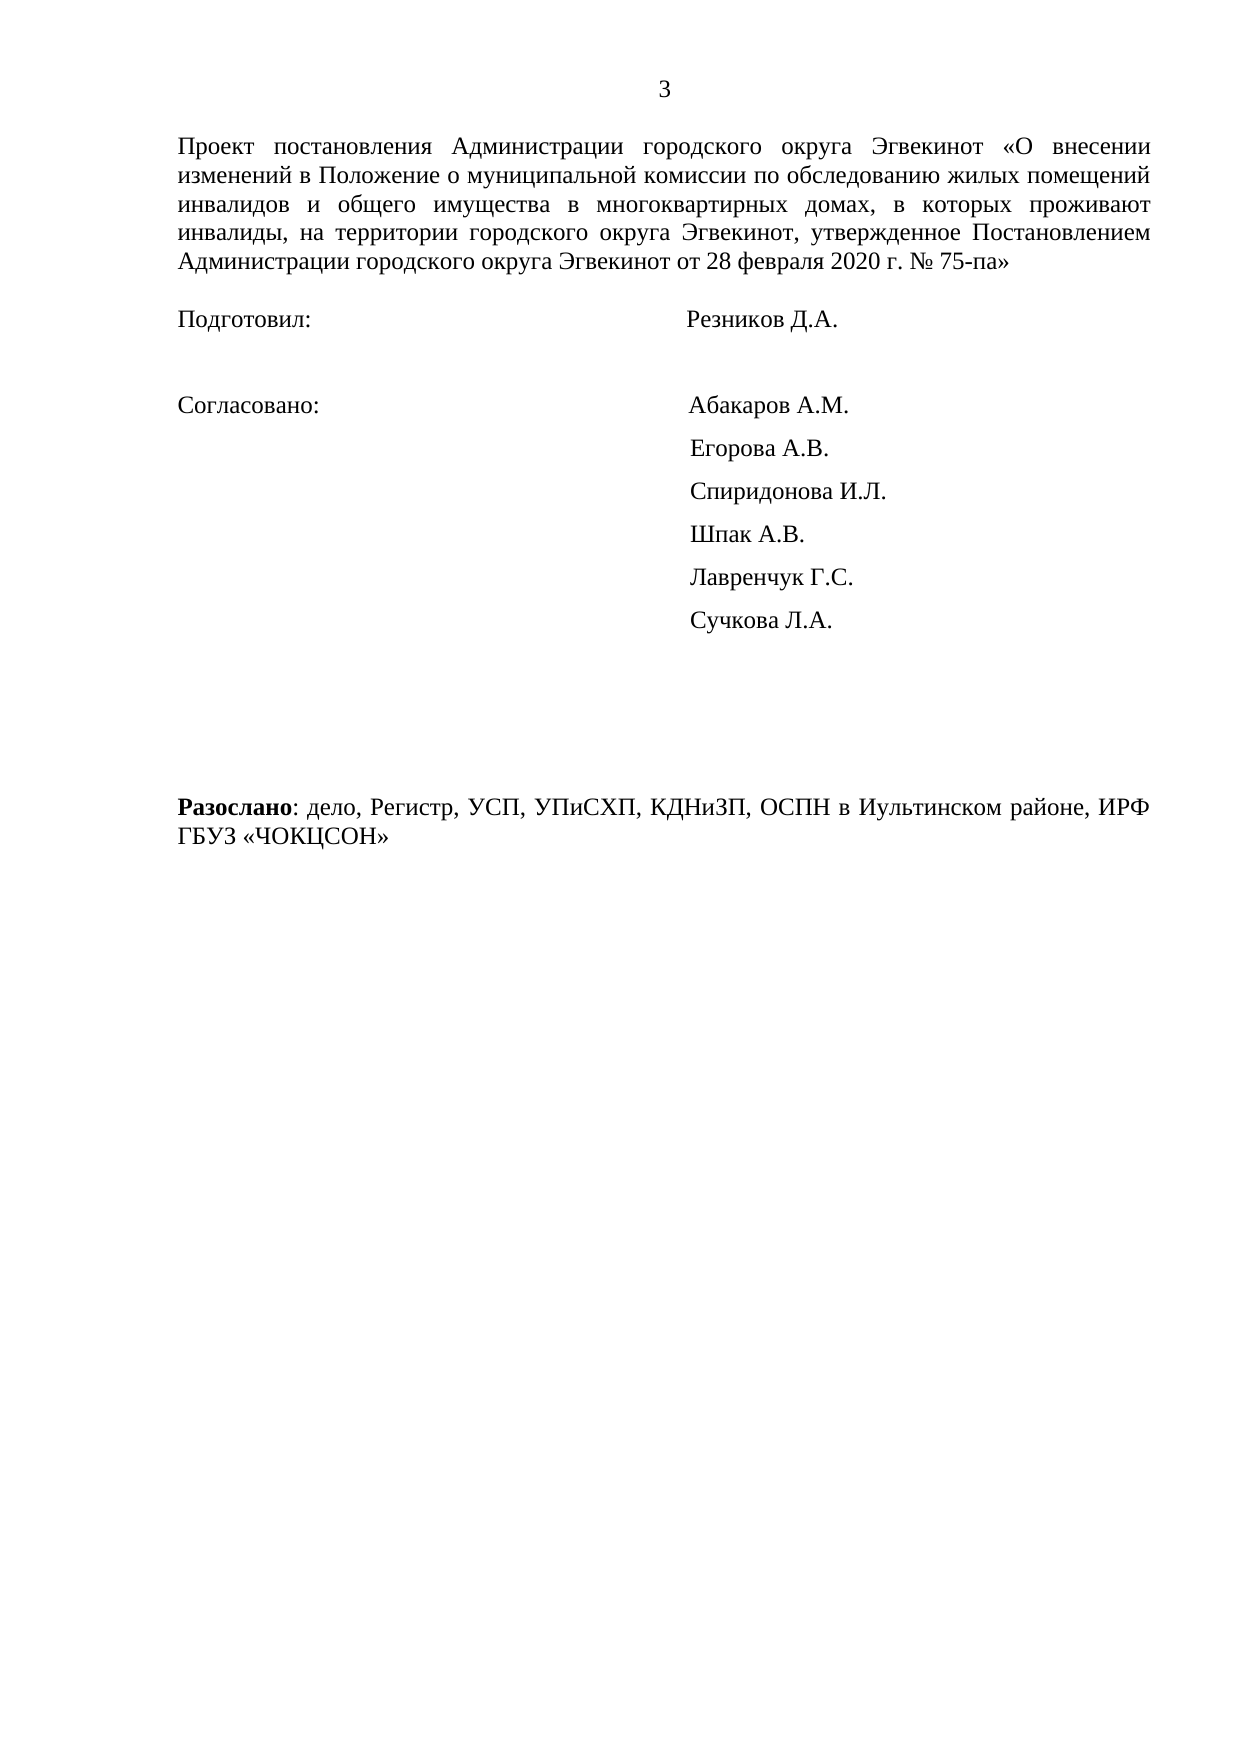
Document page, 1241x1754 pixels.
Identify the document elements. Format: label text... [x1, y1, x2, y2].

text Разослано: дело, Регистр, УСП, УПиСХП, КДНиЗП, ОСПН в Иультинском районе, ИРФ ГБУЗ «ЧОКЦСОН» [177, 792, 1152, 850]
text Согласовано: Абакаров А.М. [177, 390, 1152, 419]
text Подготовил: Резников Д.А. [177, 304, 1152, 332]
text Проект постановления Администрации городского округа Эгвекинот «О внесении изменений в Положение о муниципальной комиссии по обследованию жилых помещений инвалидов и общего имущества в многоквартирных домах, в которых проживают инвалиды, на территории городского округа Эгвекинот, утвержденное Постановлением Администрации городского округа Эгвекинот от 28 февраля 2020 г. № 75-па» [177, 131, 1152, 275]
text Спиридонова И.Л. [177, 476, 1152, 505]
text Шпак А.В. [177, 519, 1152, 548]
text Лавренчук Г.С. [177, 562, 1152, 591]
text Егорова А.В. [177, 433, 1152, 462]
text Сучкова Л.А. [177, 606, 1152, 634]
